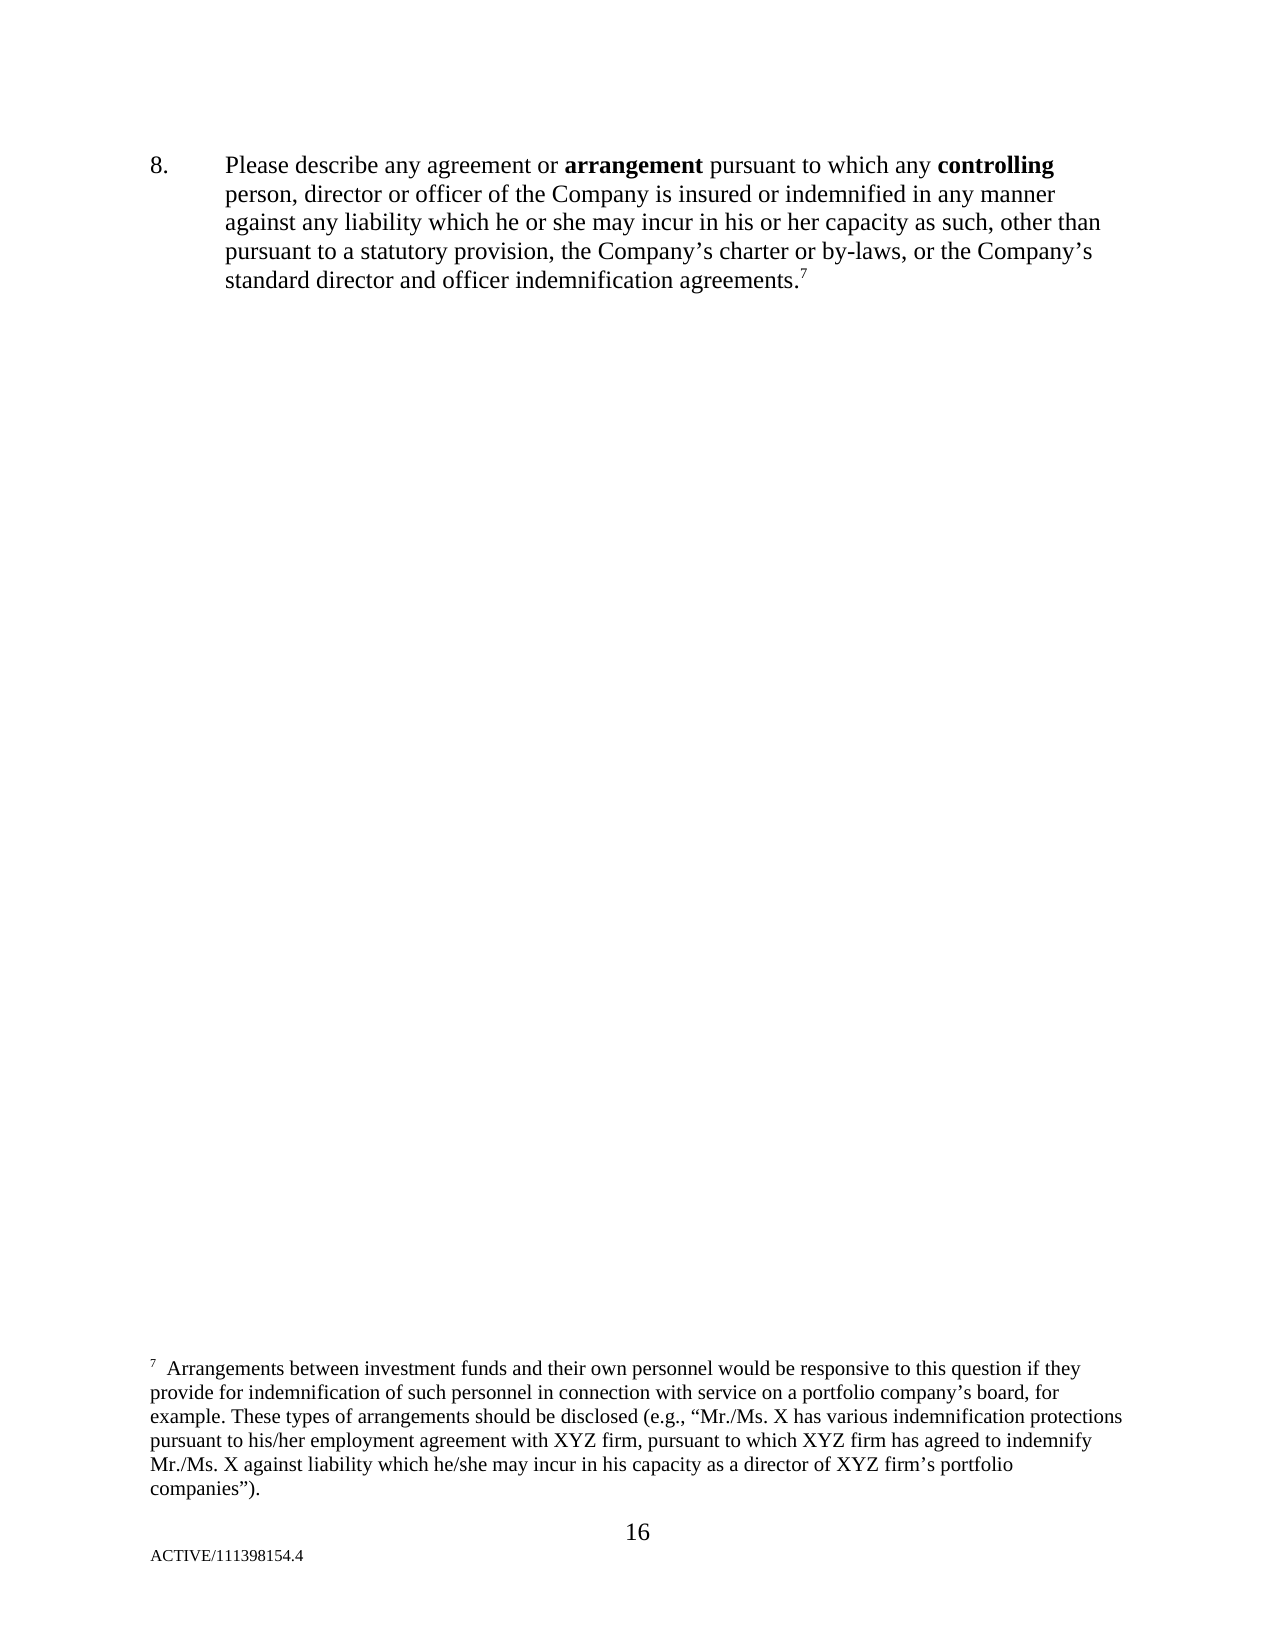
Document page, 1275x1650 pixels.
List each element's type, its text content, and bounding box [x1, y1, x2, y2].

subtitle Please describe any agreement or arrangement pursuant to which any controlling person, director or officer of the Company is insured or indemnified in any manner against any liability which he or she may incur in his or her capacity as such, other than pursuant to a statutory provision, the Company’s charter or by-laws, or the Company’s standard director and officer indemnification agreements. [150, 150, 1125, 294]
